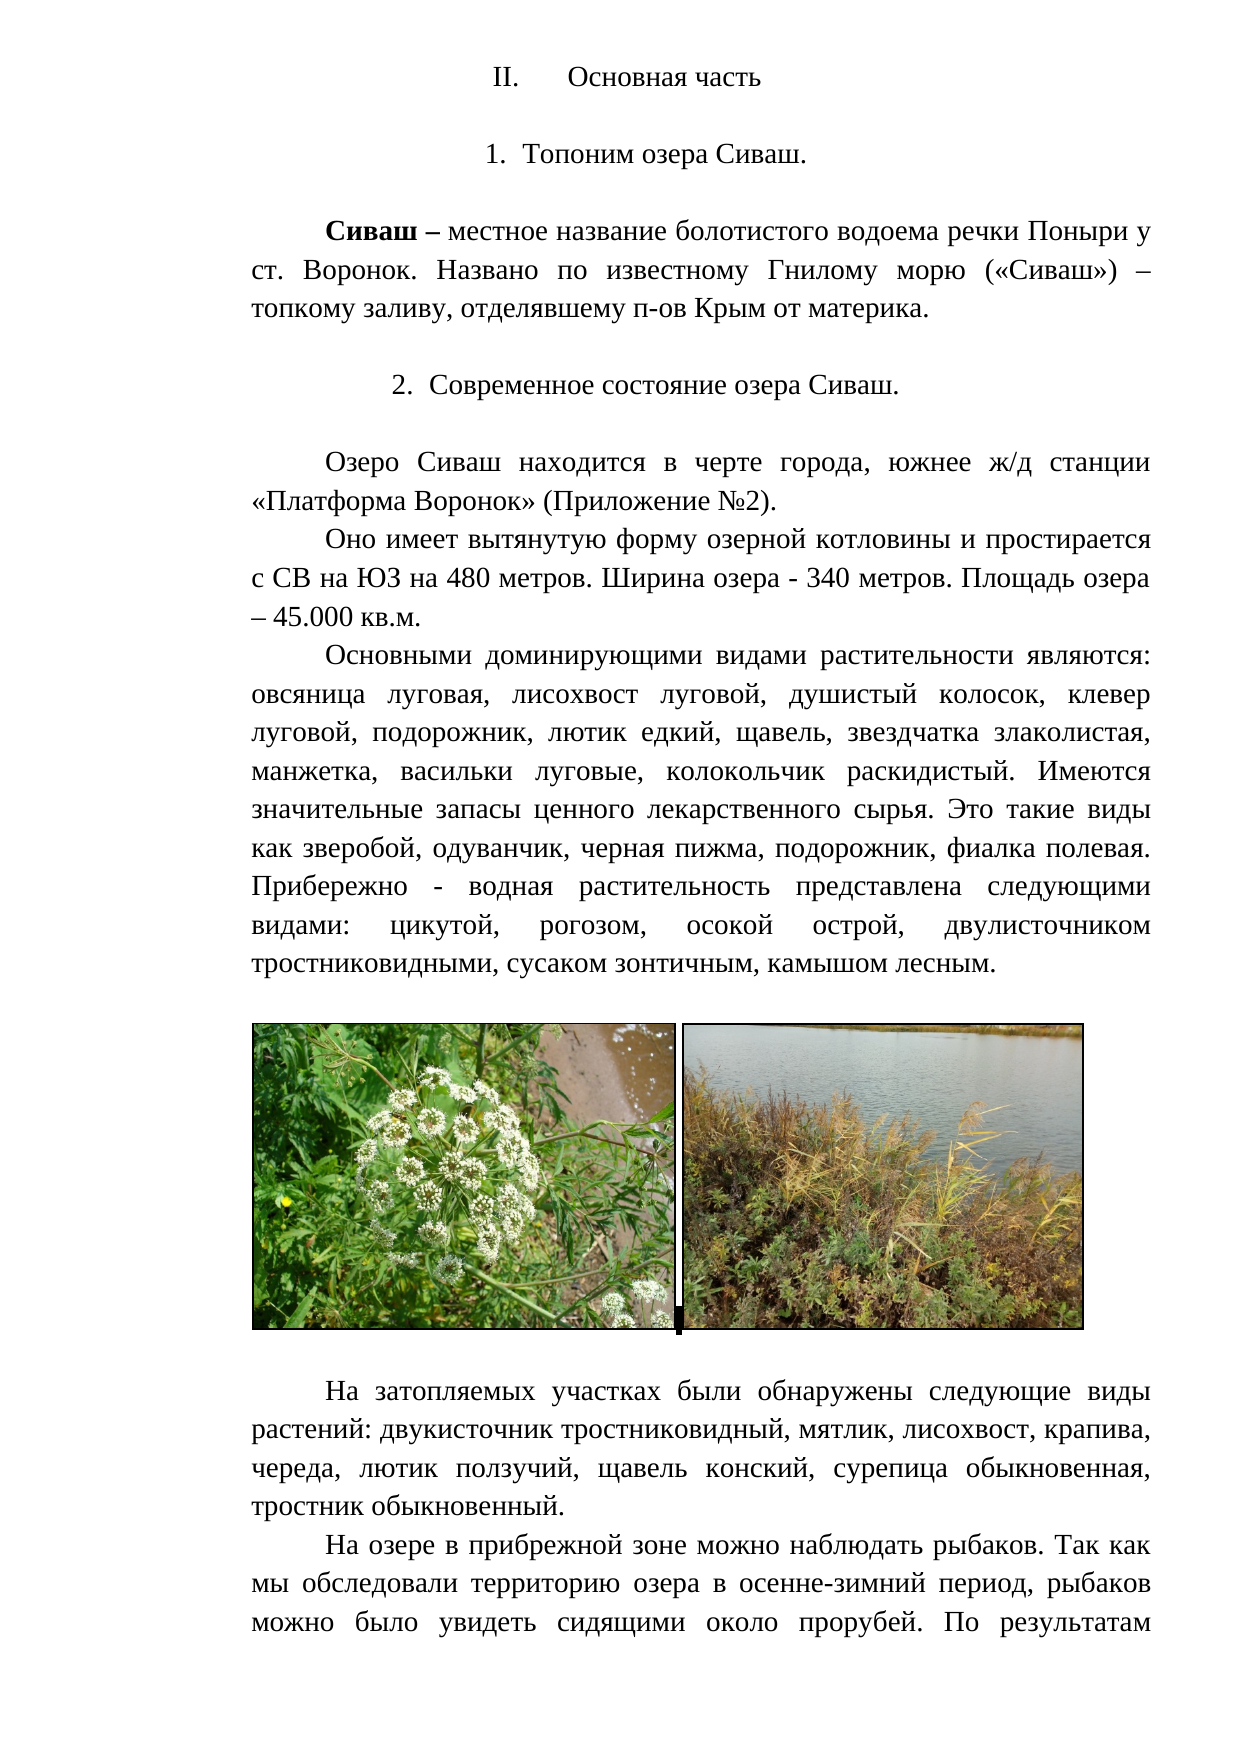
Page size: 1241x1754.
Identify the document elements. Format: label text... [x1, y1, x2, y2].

picture [254, 1024, 674, 1328]
text Оно имеет вытянутую форму озерной котловины и простирается с СВ на ЮЗ на 480 метров. Ширина озера - 340 метров. Площадь озера – 45.000 кв.м. [251, 522, 1152, 632]
picture [684, 1025, 1082, 1328]
list Основная часть [102, 59, 1152, 93]
text Сиваш – местное название болотистого водоема речки Поныри у ст. Воронок. Названо по известному Гнилому морю («Сиваш») – топкому заливу, отделявшему п-ов Крым от материка. [251, 213, 1152, 252]
text Основными доминирующими видами растительности являются: овсяница луговая, лисохвост луговой, душистый колосок, клевер луговой, подорожник, лютик едкий, щавель, звездчатка злаколистая, манжетка, васильки луговые, колокольчик раскидистый. Имеются значительные запасы ценного лекарственного сырья. Это такие виды как зверобой, одуванчик, черная пижма, подорожник, фиалка полевая. Прибережно - водная растительность представлена следующими видами: цикутой, рогозом, осокой острой, двулисточником тростниковидными, сусаком зонтичным, камышом лесным. [251, 637, 1152, 979]
text Озеро Сиваш находится в черте города, южнее ж/д станции «Платформа Воронок» (Приложение №2). [251, 444, 1152, 517]
list Современное состояние озера Сиваш. [140, 367, 1152, 401]
list Топоним озера Сиваш. [140, 136, 1152, 170]
text Сиваш – местное название болотистого водоема речки Поныри у ст. Воронок. Названо по известному Гнилому морю («Сиваш») – топкому заливу, отделявшему п-ов Крым от материка. [251, 285, 1152, 324]
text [251, 1527, 1152, 1637]
text На затопляемых участках были обнаружены следующие виды растений: двукисточник тростниковидный, мятлик, лисохвост, крапива, череда, лютик ползучий, щавель конский, сурепица обыкновенная, тростник обыкновенный. [251, 1373, 1152, 1522]
